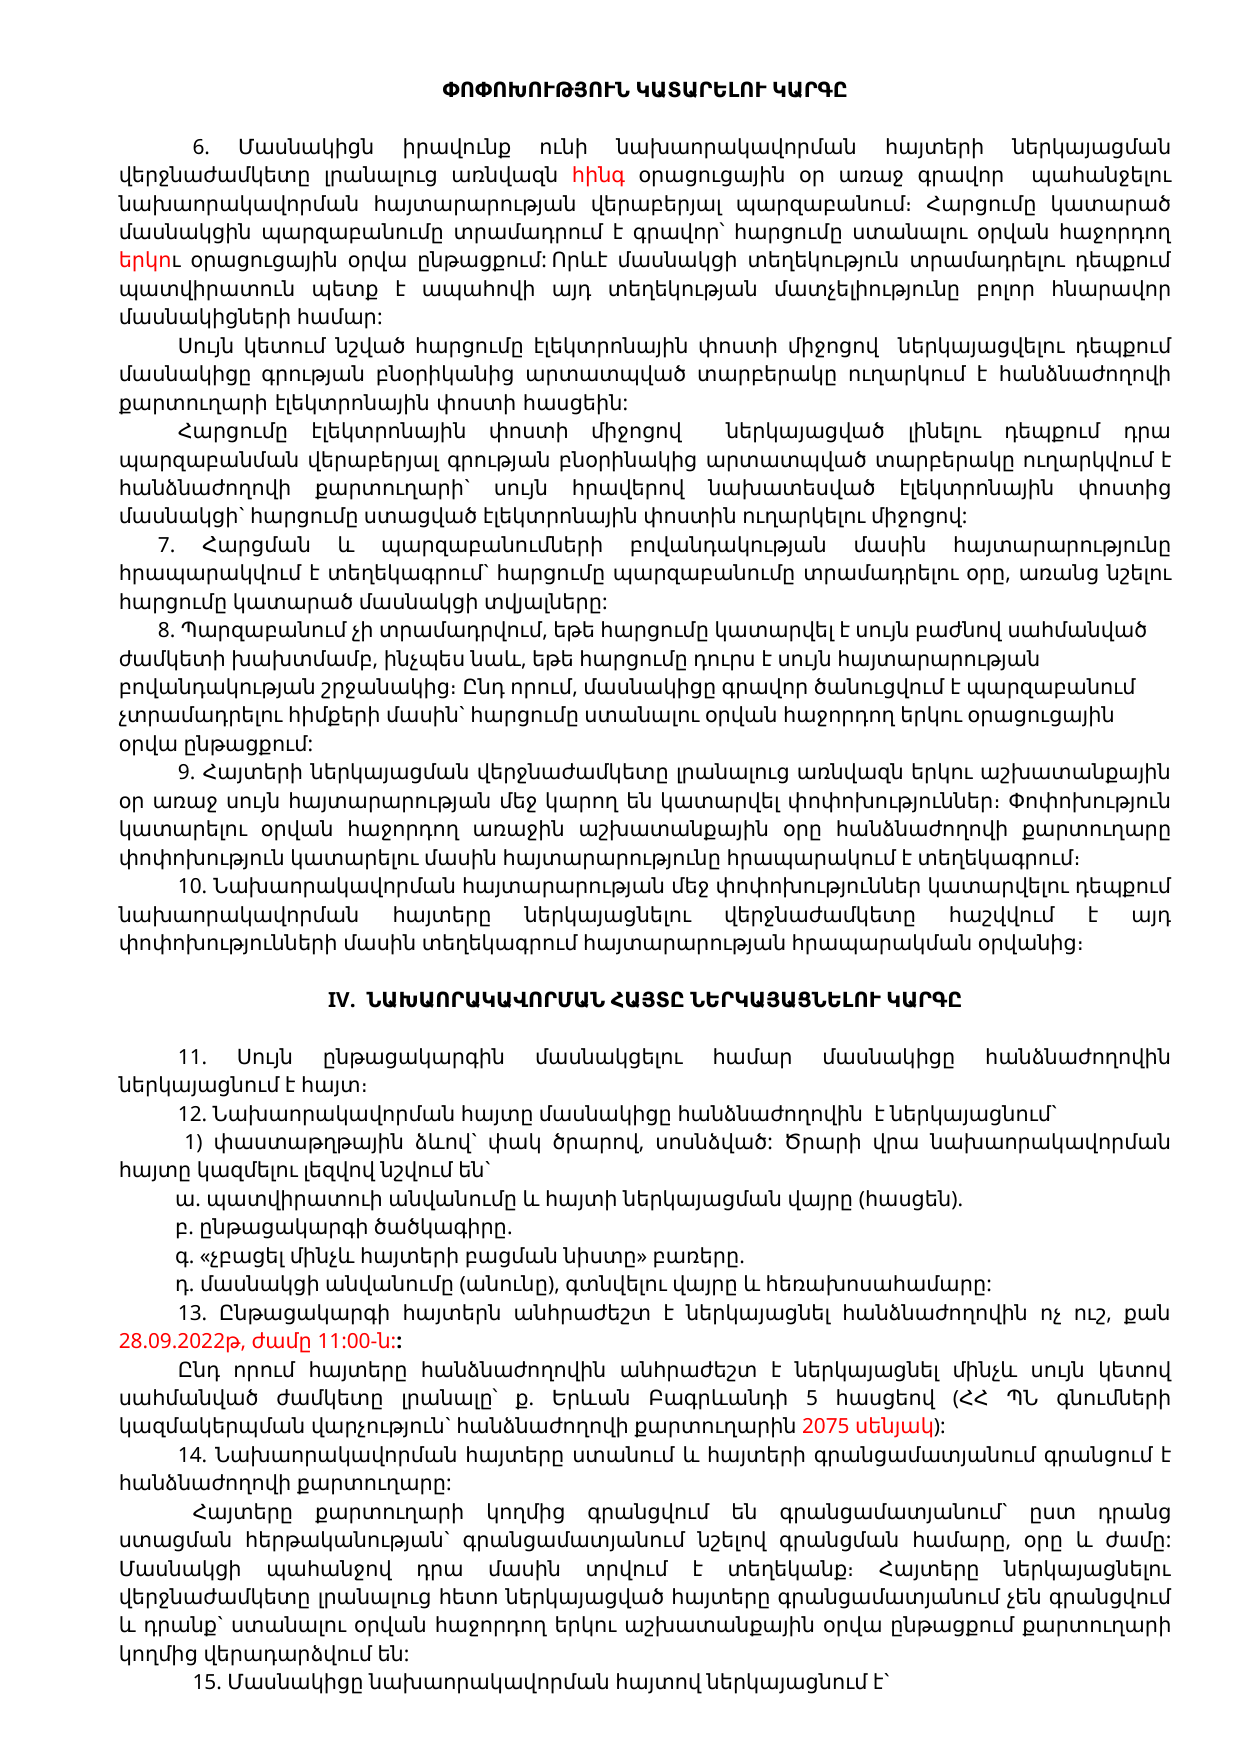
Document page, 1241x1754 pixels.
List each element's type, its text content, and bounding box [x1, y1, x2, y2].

text 9. Հայտերի ներկայացման վերջնաժամկետը լրանալուց առնվազն երկու աշխատանքային օր առաջ սույն հայտարարության մեջ կարող են կատարվել փոփոխություններ։ Փոփոխություն կատարելու օրվան հաջորդող առաջին աշխատանքային օրը հանձնաժողովի քարտուղարը փոփոխություն կատարելու մասին հայտարարությունը հրապարակում է տեղեկագրում։ [118, 757, 1171, 871]
text 6. Մասնակիցն իրավունք ունի նախաորակավորման հայտերի ներկայացման վերջնաժամկետը լրանալուց առնվազն հինգ օրացուցային օր առաջ գրավոր պահանջելու նախաորակավորման հայտարարության վերաբերյալ պարզաբանում։ Հարցումը կատարած մասնակցին պարզաբանումը տրամադրում է գրավոր՝ հարցումը ստանալու օրվան հաջորդող երկու օրացուցային օրվա ընթացքում: Որևէ մասնակցի տեղեկություն տրամադրելու դեպքում պատվիրատուն պետք է ապահովի այդ տեղեկության մատչելիությունը բոլոր հնարավոր մասնակիցների համար: [118, 132, 1171, 331]
text ա. պատվիրատուի անվանումը և հայտի ներկայացման վայրը (հասցեն). [118, 1184, 1171, 1212]
text դ. մասնակցի անվանումը (անունը), գտնվելու վայրը և հեռախոսահամարը: [118, 1269, 1171, 1298]
text Սույն կետում նշված հարցումը էլեկտրոնային փոստի միջոցով ներկայացվելու դեպքում մասնակիցը գրության բնօրիկանից արտատպված տարբերակը ուղարկում է հանձնաժողովի քարտուղարի էլեկտրոնային փոստի հասցեին: [118, 331, 1171, 416]
text 1) փաստաթղթային ձևով` փակ ծրարով, սոսնձված: Ծրարի վրա նախաորակավորման հայտը կազմելու լեզվով նշվում են` [118, 1127, 1171, 1184]
text IV. ՆԱԽԱՈՐԱԿԱՎՈՐՄԱՆ ՀԱՅՏԸ ՆԵՐԿԱՅԱՑՆԵԼՈՒ ԿԱՐԳԸ [118, 957, 1171, 1013]
text գ. «չբացել մինչև հայտերի բացման նիստը» բառերը. [118, 1241, 1171, 1269]
text 8. Պարզաբանում չի տրամադրվում, եթե հարցումը կատարվել է սույն բաժնով սահմանված ժամկետի խախտմամբ, ինչպես նաև, եթե հարցումը դուրս է սույն հայտարարության բովանդակության շրջանակից։ Ընդ որում, մասնակիցը գրավոր ծանուցվում է պարզաբանում չտրամադրելու հիմքերի մասին` հարցումը ստանալու օրվան հաջորդող երկու օրացուցային օրվա ընթացքում: [118, 615, 1171, 757]
text բ. ընթացակարգի ծածկագիրը. [118, 1212, 1171, 1241]
text 11. Սույն ընթացակարգին մասնակցելու համար մասնակիցը հանձնաժողովին ներկայացնում է հայտ։ [118, 1042, 1171, 1099]
text 10. Նախաորակավորման հայտարարության մեջ փոփոխություններ կատարվելու դեպքում նախաորակավորման հայտերը ներկայացնելու վերջնաժամկետը հաշվվում է այդ փոփոխությունների մասին տեղեկագրում հայտարարության հրապարակման օրվանից։ [118, 871, 1171, 957]
text 15. Մասնակիցը նախաորակավորման հայտով ներկայացնում է` [118, 1667, 1171, 1696]
text Ընդ որում հայտերը հանձնաժողովին անհրաժեշտ է ներկայացնել մինչև սույն կետով սահմանված ժամկետը լրանալը՝ ք. Երևան Բագրևանդի 5 հասցեով (ՀՀ ՊՆ գնումների կազմակերպման վարչություն` հանձնաժողովի քարտուղարին 2075 սենյակ): [118, 1355, 1171, 1440]
text 12. Նախաորակավորման հայտը մասնակիցը հանձնաժողովին է ներկայացնում` [118, 1099, 1171, 1127]
text Հայտերը քարտուղարի կողմից գրանցվում են գրանցամատյանում` ըստ դրանց ստացման հերթականության` գրանցամատյանում նշելով գրանցման համարը, օրը և ժամը: Մասնակցի պահանջով դրա մասին տրվում է տեղեկանք։ Հայտերը ներկայացնելու վերջնաժամկետը լրանալուց հետո ներկայացված հայտերը գրանցամատյանում չեն գրանցվում և դրանք` ստանալու օրվան հաջորդող երկու աշխատանքային օրվա ընթացքում քարտուղարի կողմից վերադարձվում են: [118, 1497, 1171, 1667]
text ՓՈՓՈԽՈՒԹՅՈՒՆ ԿԱՏԱՐԵԼՈՒ ԿԱՐԳԸ [118, 75, 1171, 103]
text 13. Ընթացակարգի հայտերն անհրաժեշտ է ներկայացնել հանձնաժողովին ոչ ուշ, քան 28.09.2022թ, ժամը 11:00-ն:: [118, 1298, 1171, 1355]
text 7. Հարցման և պարզաբանումների բովանդակության մասին հայտարարությունը հրապարակվում է տեղեկագրում` հարցումը պարզաբանումը տրամադրելու օրը, առանց նշելու հարցումը կատարած մասնակցի տվյալները: [118, 530, 1171, 615]
text Հարցումը էլեկտրոնային փոստի միջոցով ներկայացված լինելու դեպքում դրա պարզաբանման վերաբերյալ գրության բնօրինակից արտատպված տարբերակը ուղարկվում է հանձնաժողովի քարտուղարի` սույն հրավերով նախատեսված էլեկտրոնային փոստից մասնակցի` հարցումը ստացված էլեկտրոնային փոստին ուղարկելու միջոցով: [118, 416, 1171, 530]
text 14. Նախաորակավորման հայտերը ստանում և հայտերի գրանցամատյանում գրանցում է հանձնաժողովի քարտուղարը: [118, 1440, 1171, 1497]
